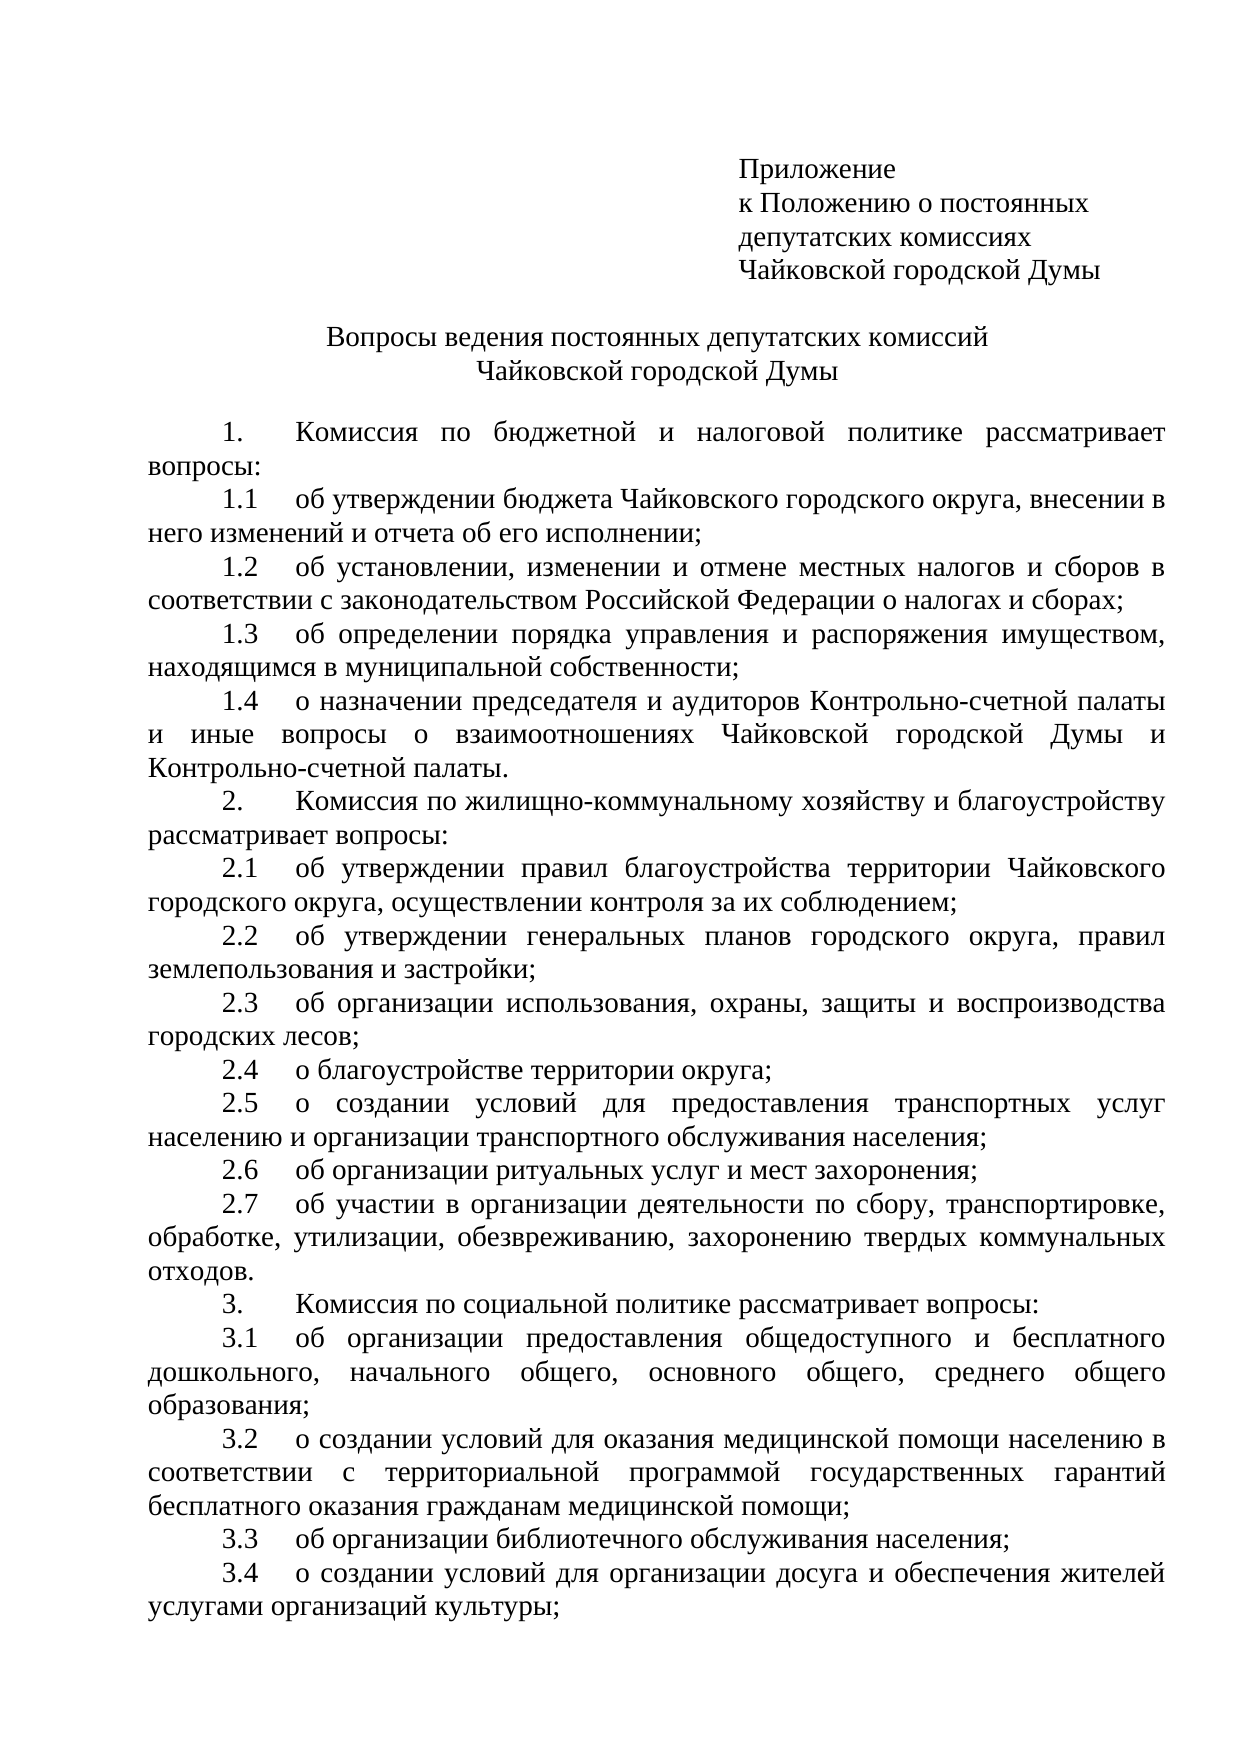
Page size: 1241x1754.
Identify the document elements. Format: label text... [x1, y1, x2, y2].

list о благоустройстве территории округа; [148, 1052, 1166, 1085]
list об организации библиотечного обслуживания населения; [148, 1521, 1166, 1555]
list о создании условий для оказания медицинской помощи населению в соответствии с территориальной программой государственных гарантий бесплатного оказания гражданам медицинской помощи; [148, 1421, 1166, 1521]
list об утверждении правил благоустройства территории Чайковского городского округа, осуществлении контроля за их соблюдением; [148, 851, 1166, 918]
list об утверждении генеральных планов городского округа, правил землепользования и застройки; [148, 918, 1166, 985]
list Комиссия по бюджетной и налоговой политике рассматривает вопросы: [148, 414, 1166, 482]
list о создании условий для организации досуга и обеспечения жителей услугами организаций культуры; [148, 1555, 1166, 1622]
text Вопросы ведения постоянных депутатских комиссий [148, 319, 1166, 353]
list об установлении, изменении и отмене местных налогов и сборов в соответствии с законодательством Российской Федерации о налогах и сборах; [148, 549, 1166, 616]
text Приложение [738, 152, 1166, 185]
list об организации ритуальных услуг и мест захоронения; [148, 1152, 1166, 1186]
list об определении порядка управления и распоряжения имуществом, находящимся в муниципальной собственности; [148, 616, 1166, 683]
list об организации предоставления общедоступного и бесплатного дошкольного, начального общего, основного общего, среднего общего образования; [148, 1320, 1166, 1421]
text к Положению о постоянных депутатских комиссиях Чайковской городской Думы [738, 185, 1166, 286]
text Чайковской городской Думы [148, 353, 1166, 386]
list об организации использования, охраны, защиты и воспроизводства городских лесов; [148, 985, 1166, 1052]
list о создании условий для предоставления транспортных услуг населению и организации транспортного обслуживания населения; [148, 1085, 1166, 1152]
list Комиссия по жилищно-коммунальному хозяйству и благоустройству рассматривает вопросы: [148, 783, 1166, 851]
list о назначении председателя и аудиторов Контрольно-счетной палаты и иные вопросы о взаимоотношениях Чайковской городской Думы и Контрольно-счетной палаты. [148, 683, 1166, 783]
list Комиссия по социальной политике рассматривает вопросы: [148, 1287, 1166, 1320]
list об участии в организации деятельности по сбору, транспортировке, обработке, утилизации, обезвреживанию, захоронению твердых коммунальных отходов. [148, 1186, 1166, 1287]
list об утверждении бюджета Чайковского городского округа, внесении в него изменений и отчета об его исполнении; [148, 482, 1166, 549]
